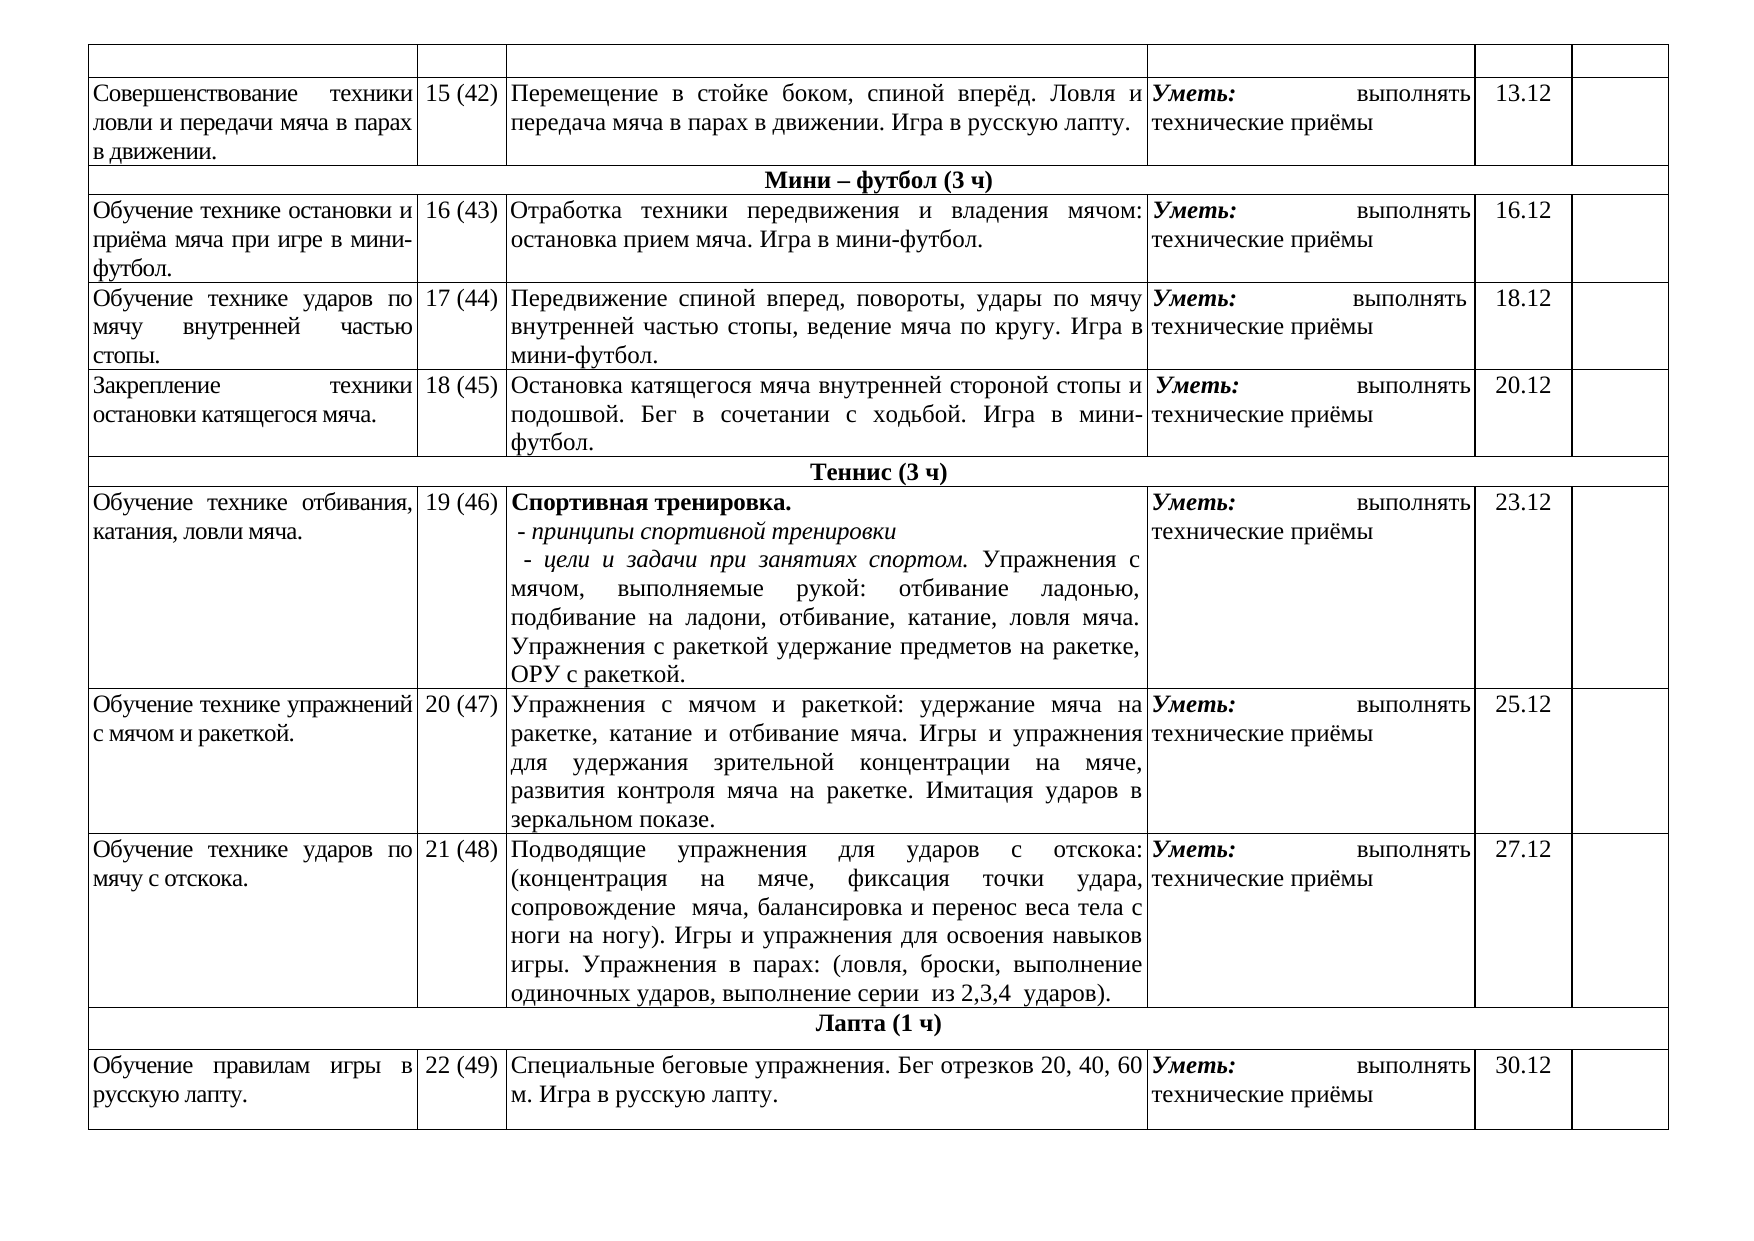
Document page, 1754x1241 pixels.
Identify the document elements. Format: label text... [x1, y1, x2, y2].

table_cell 22 (49) [418, 1050, 506, 1129]
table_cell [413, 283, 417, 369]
table_cell 19 (46) [418, 487, 506, 688]
table_cell Уметь: выполнять технические приёмы [1148, 689, 1474, 833]
table_cell Уметь: выполнять технические приёмы [1148, 370, 1474, 456]
table_cell Уметь: выполнять технические приёмы [1148, 78, 1474, 164]
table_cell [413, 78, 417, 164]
table_cell 16 (43) [418, 195, 506, 282]
table_cell 4 [1148, 45, 1474, 77]
table_cell Уметь: выполнять технические приёмы [1148, 195, 1474, 282]
table_cell 18 (45) [418, 370, 506, 456]
table_cell [1573, 1050, 1668, 1129]
table_cell Уметь: выполнять технические приёмы [1148, 1050, 1474, 1129]
table_cell 1 [89, 45, 417, 77]
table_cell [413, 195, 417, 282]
table_cell Передвижение спиной вперед, повороты, удары по мячу внутренней частью стопы, ведение мяча по кругу. Игра в мини-футбол. [507, 283, 1147, 369]
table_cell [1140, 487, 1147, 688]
table_cell [1573, 487, 1668, 688]
table_cell Лапта (1 ч) [89, 1008, 1668, 1049]
table_cell Подводящие упражнения для ударов с отскока: (концентрация на мяче, фиксация точки удара, сопровождение мяча, балансировка и перенос веса тела с ноги на ногу). Игры и упражнения для освоения навыков игры. Упражнения в парах: (ловля, броски, выполнение одиночных ударов, выполнение серии из 2,3,4 ударов). [507, 834, 1147, 1007]
table_cell 15 (42) [418, 78, 506, 164]
table_cell 23.12 [1476, 487, 1571, 688]
table_cell 30.12 [1476, 1050, 1571, 1129]
table_cell 16.12 [1476, 195, 1571, 282]
table_cell Обучение технике ударов по мячу с отскока. [89, 834, 417, 1007]
table_cell 25.12 [1476, 689, 1571, 833]
table_cell [1573, 283, 1668, 369]
table_cell 20.12 [1476, 370, 1571, 456]
table_cell 2 [418, 45, 506, 77]
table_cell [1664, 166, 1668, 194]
table_cell 13.12 [1476, 78, 1571, 164]
table_cell [1573, 834, 1668, 1007]
table_cell Упражнения с мячом и ракеткой: удержание мяча на ракетке, катание и отбивание мяча. Игры и упражнения для удержания зрительной концентрации на мяче, развития контроля мяча на ракетке. Имитация ударов в зеркальном показе. [507, 689, 1147, 833]
table_cell Специальные беговые упражнения. Бег отрезков 20, 40, . Игра в русскую лапту. [507, 1050, 1147, 1129]
table_cell Закрепление техники остановки катящегося мяча. [89, 370, 417, 456]
table_cell Уметь: выполнять технические приёмы [1148, 283, 1474, 369]
table_cell [1573, 78, 1668, 164]
table_cell 18.12 [1476, 283, 1571, 369]
table_cell 3 [507, 45, 1147, 77]
table_cell Обучение правилам игры в русскую лапту. [89, 1050, 417, 1129]
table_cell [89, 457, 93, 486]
table_cell Уметь: выполнять технические приёмы [1148, 487, 1474, 688]
table_cell Обучение технике упражнений с мячом и ракеткой. [89, 689, 417, 833]
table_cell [507, 78, 1147, 164]
table_cell [1573, 689, 1668, 833]
table_cell [1573, 195, 1668, 282]
table_cell 20 (47) [418, 689, 506, 833]
table_cell 5 [1476, 45, 1571, 77]
table_cell 27.12 [1476, 834, 1571, 1007]
table_cell 17 (44) [418, 283, 506, 369]
table_cell Остановка катящегося мяча внутренней стороной стопы и подошвой. Бег в сочетании с ходьбой. Игра в мини-футбол. [507, 370, 1147, 456]
table_cell 21 (48) [418, 834, 506, 1007]
table_cell Уметь: выполнять технические приёмы [1148, 834, 1474, 1007]
table_cell [1573, 370, 1668, 456]
table_cell 6 [1573, 45, 1668, 77]
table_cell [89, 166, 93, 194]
table_cell Обучение технике отбивания, катания, ловли мяча. [89, 487, 417, 688]
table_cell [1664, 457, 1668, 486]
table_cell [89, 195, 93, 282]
table_cell Отработка техники передвижения и владения мячом: остановка прием мяча. Игра в мини-футбол. [507, 195, 1147, 282]
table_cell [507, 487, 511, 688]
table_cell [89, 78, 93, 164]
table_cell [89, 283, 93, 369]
